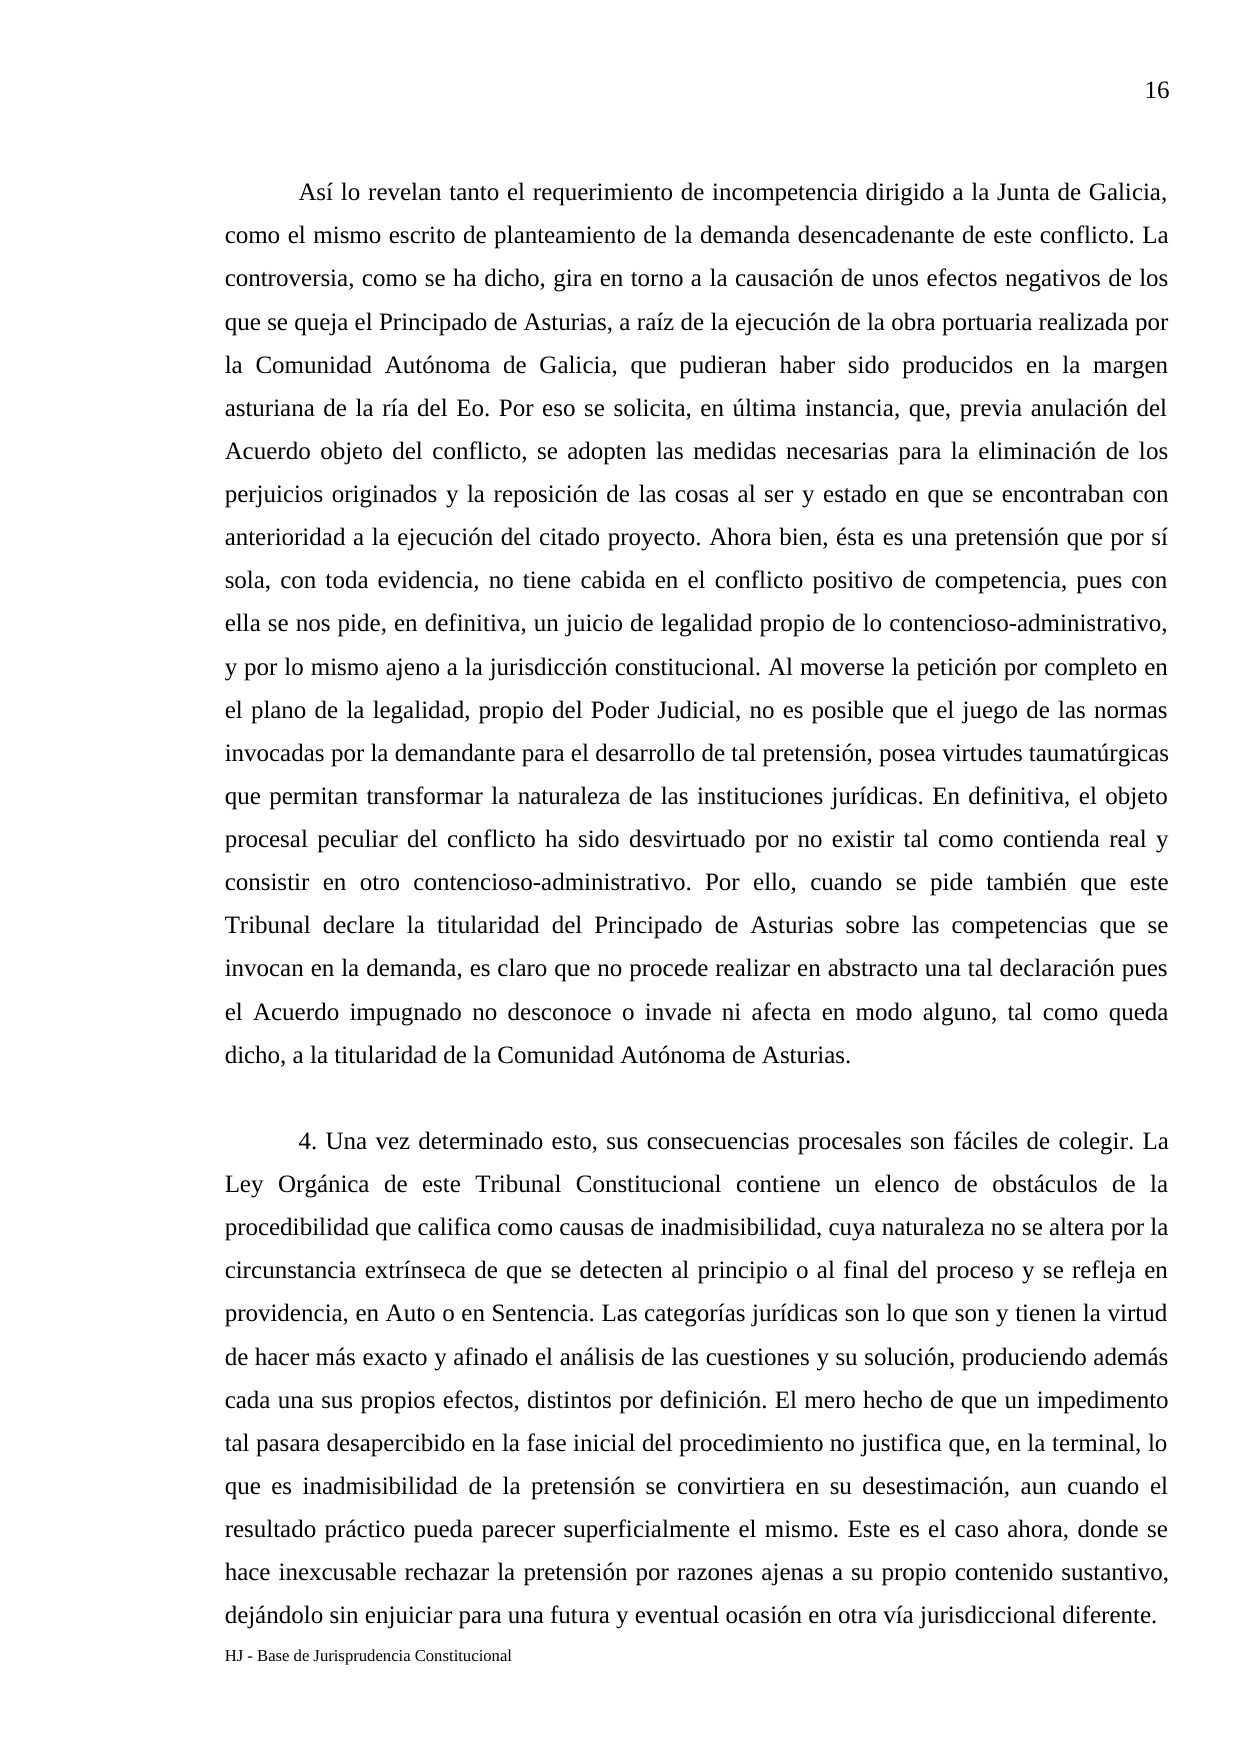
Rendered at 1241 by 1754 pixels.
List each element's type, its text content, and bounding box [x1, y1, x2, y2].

text 4. Una vez determinado esto, sus consecuencias procesales son fáciles de colegir. La Ley Orgánica de este Tribunal Constitucional contiene un elenco de obstáculos de la procedibilidad que califica como causas de inadmisibilidad, cuya naturaleza no se altera por la circunstancia extrínseca de que se detecten al principio o al final del proceso y se refleja en providencia, en Auto o en Sentencia. Las categorías jurídicas son lo que son y tienen la virtud de hacer más exacto y afinado el análisis de las cuestiones y su solución, produciendo además cada una sus propios efectos, distintos por definición. El mero hecho de que un impedimento tal pasara desapercibido en la fase inicial del procedimiento no justifica que, en la terminal, lo que es inadmisibilidad de la pretensión se convirtiera en su desestimación, aun cuando el resultado práctico pueda parecer superficialmente el mismo. Este es el caso ahora, donde se hace inexcusable rechazar la pretensión por razones ajenas a su propio contenido sustantivo, dejándolo sin enjuiciar para una futura y eventual ocasión en otra vía jurisdiccional diferente. [224, 1126, 1169, 1629]
text Así lo revelan tanto el requerimiento de incompetencia dirigido a la Junta de Galicia, como el mismo escrito de planteamiento de la demanda desencadenante de este conflicto. La controversia, como se ha dicho, gira en torno a la causación de unos efectos negativos de los que se queja el Principado de Asturias, a raíz de la ejecución de la obra portuaria realizada por la Comunidad Autónoma de Galicia, que pudieran haber sido producidos en la margen asturiana de la ría del Eo. Por eso se solicita, en última instancia, que, previa anulación del Acuerdo objeto del conflicto, se adopten las medidas necesarias para la eliminación de los perjuicios originados y la reposición de las cosas al ser y estado en que se encontraban con anterioridad a la ejecución del citado proyecto. Ahora bien, ésta es una pretensión que por sí sola, con toda evidencia, no tiene cabida en el conflicto positivo de competencia, pues con ella se nos pide, en definitiva, un juicio de legalidad propio de lo contencioso-administrativo, y por lo mismo ajeno a la jurisdicción constitucional. Al moverse la petición por completo en el plano de la legalidad, propio del Poder Judicial, no es posible que el juego de las normas invocadas por la demandante para el desarrollo de tal pretensión, posea virtudes taumatúrgicas que permitan transformar la naturaleza de las instituciones jurídicas. En definitiva, el objeto procesal peculiar del conflicto ha sido desvirtuado por no existir tal como contienda real y consistir en otro contencioso-administrativo. Por ello, cuando se pide también que este Tribunal declare la titularidad del Principado de Asturias sobre las competencias que se invocan en la demanda, es claro que no procede realizar en abstracto una tal declaración pues el Acuerdo impugnado no desconoce o invade ni afecta en modo alguno, tal como queda dicho, a la titularidad de la Comunidad Autónoma de Asturias. [224, 177, 1169, 1068]
